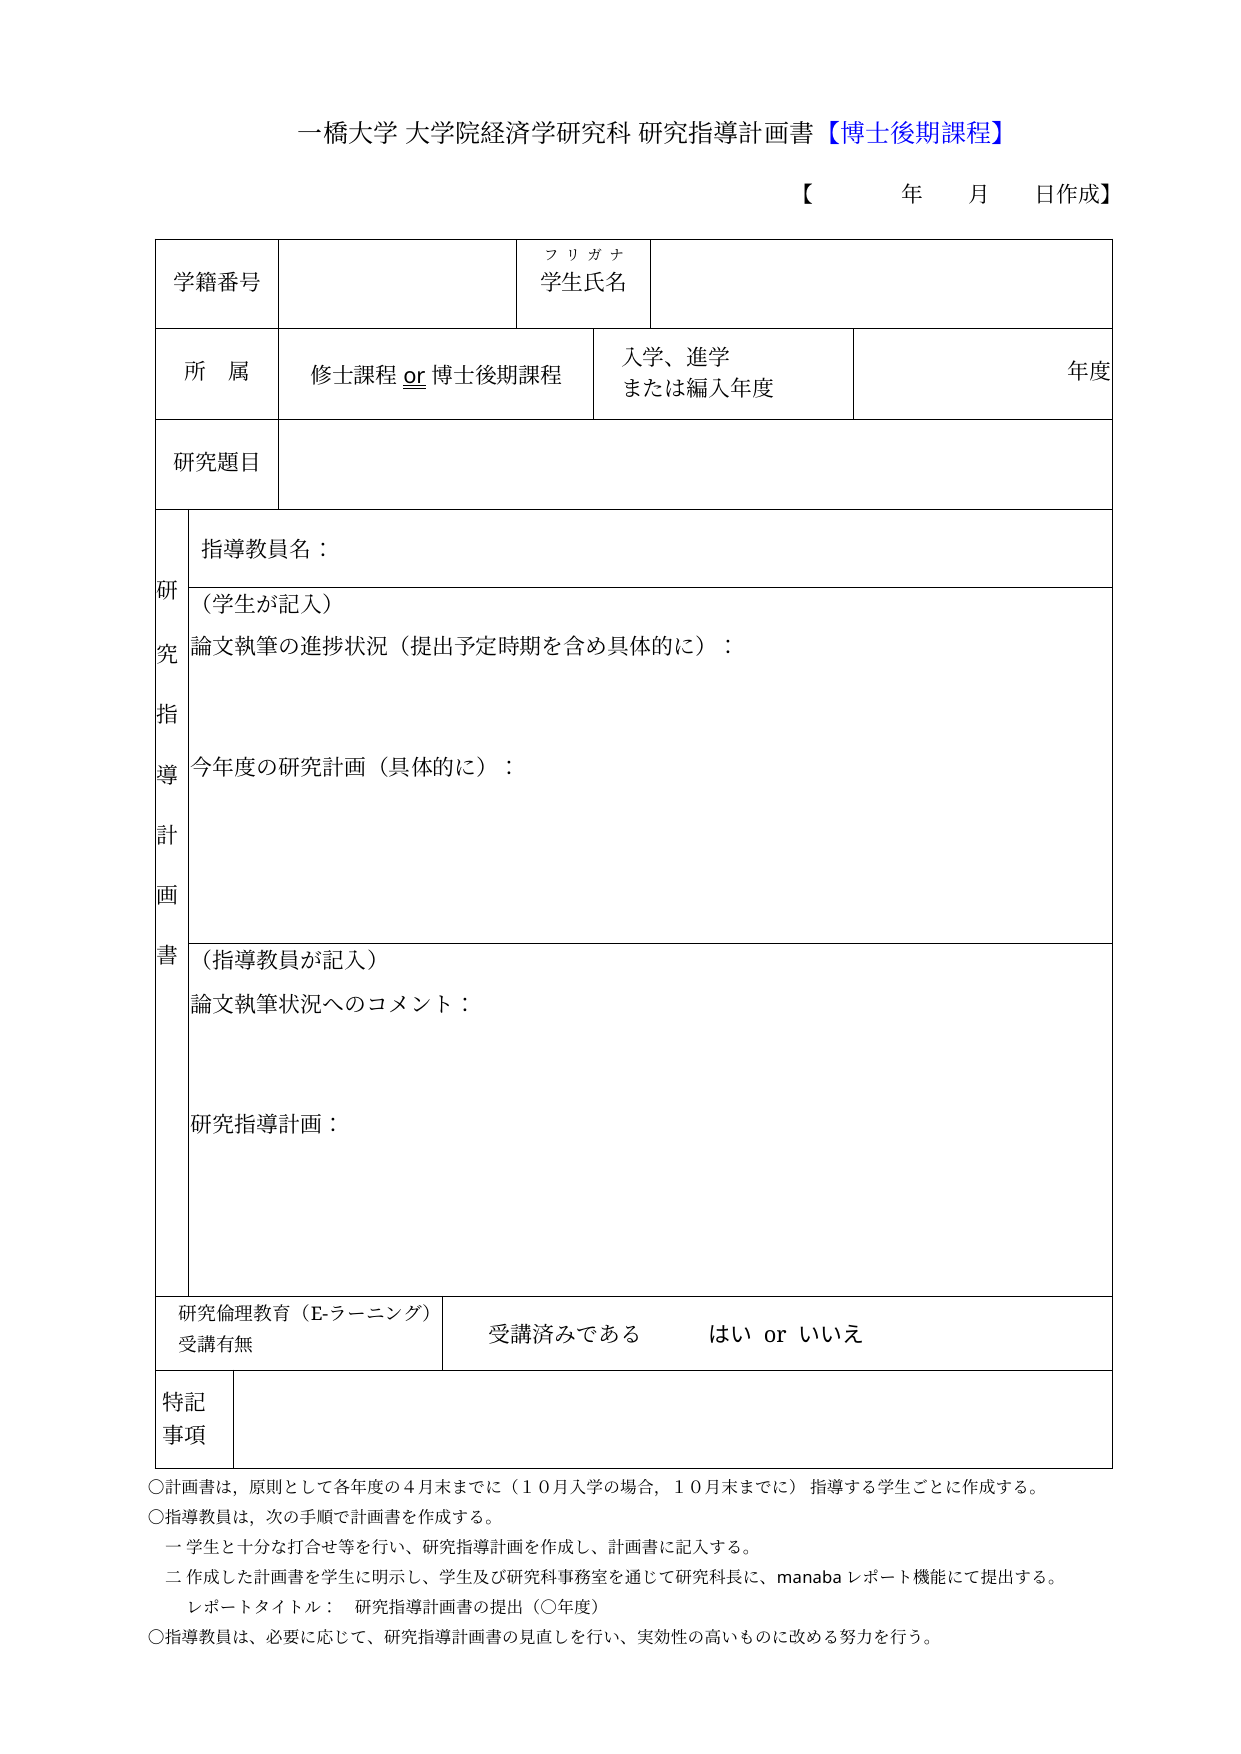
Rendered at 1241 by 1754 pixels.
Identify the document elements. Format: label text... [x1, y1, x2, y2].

text 〇指導教員は，次の手順で計画書を作成する。 [148, 1499, 1122, 1529]
table_cell 受講済みである はい or いいえ [443, 1297, 1112, 1369]
text 〇指導教員は、必要に応じて、研究指導計画書の見直しを行い、実効性の高いものに改める努力を行う。 [148, 1620, 1122, 1650]
table_header [651, 240, 1112, 328]
table_cell （学生が記入） [189, 588, 1112, 631]
table_header [279, 240, 516, 328]
table_cell [354, 510, 1112, 587]
table_cell 論文執筆の進捗状況（提出予定時期を含め具体的に）： 今年度の研究計画（具体的に）： [189, 631, 1112, 943]
table_header [517, 240, 650, 328]
table_cell [279, 420, 1112, 509]
table_cell 研究倫理教育（E-ラーニング）受講有無 [156, 1297, 442, 1369]
table_cell （指導教員が記入） [189, 944, 1112, 988]
table_cell 指導教員名： [189, 510, 354, 587]
table_cell 特記 事項 [156, 1371, 233, 1468]
text 〇計画書は，原則として各年度の４月末までに（１０月入学の場合，１０月末までに） 指導する学生ごとに作成する。 [148, 1469, 1122, 1499]
text 一 学生と十分な打合せ等を行い、研究指導計画を作成し、計画書に記入する。 [148, 1529, 1122, 1559]
table_cell 研 究 指 導 計 画 書 [156, 510, 188, 1296]
table_cell 所 属 [156, 329, 278, 418]
table_cell 修士課程 or 博士後期課程 [279, 329, 593, 418]
text レポートタイトル： 研究指導計画書の提出（○年度） [148, 1590, 1122, 1620]
text 一橋大学 大学院経済学研究科 研究指導計画書【博士後期課程】 [223, 118, 1122, 148]
text 【 年 月 日作成】 [148, 178, 1122, 208]
table_cell 年度 [854, 329, 1112, 418]
table_header 学籍番号 [156, 240, 278, 328]
text 二 作成した計画書を学生に明示し、学生及び研究科事務室を通じて研究科長に、manabaレポート機能にて提出する。 [148, 1559, 1122, 1590]
table_cell 入学、進学 または編入年度 [594, 329, 853, 418]
table_cell [234, 1371, 1112, 1468]
table_cell 研究題目 [156, 420, 278, 509]
table_cell 論文執筆状況へのコメント： 研究指導計画： [189, 988, 1112, 1296]
